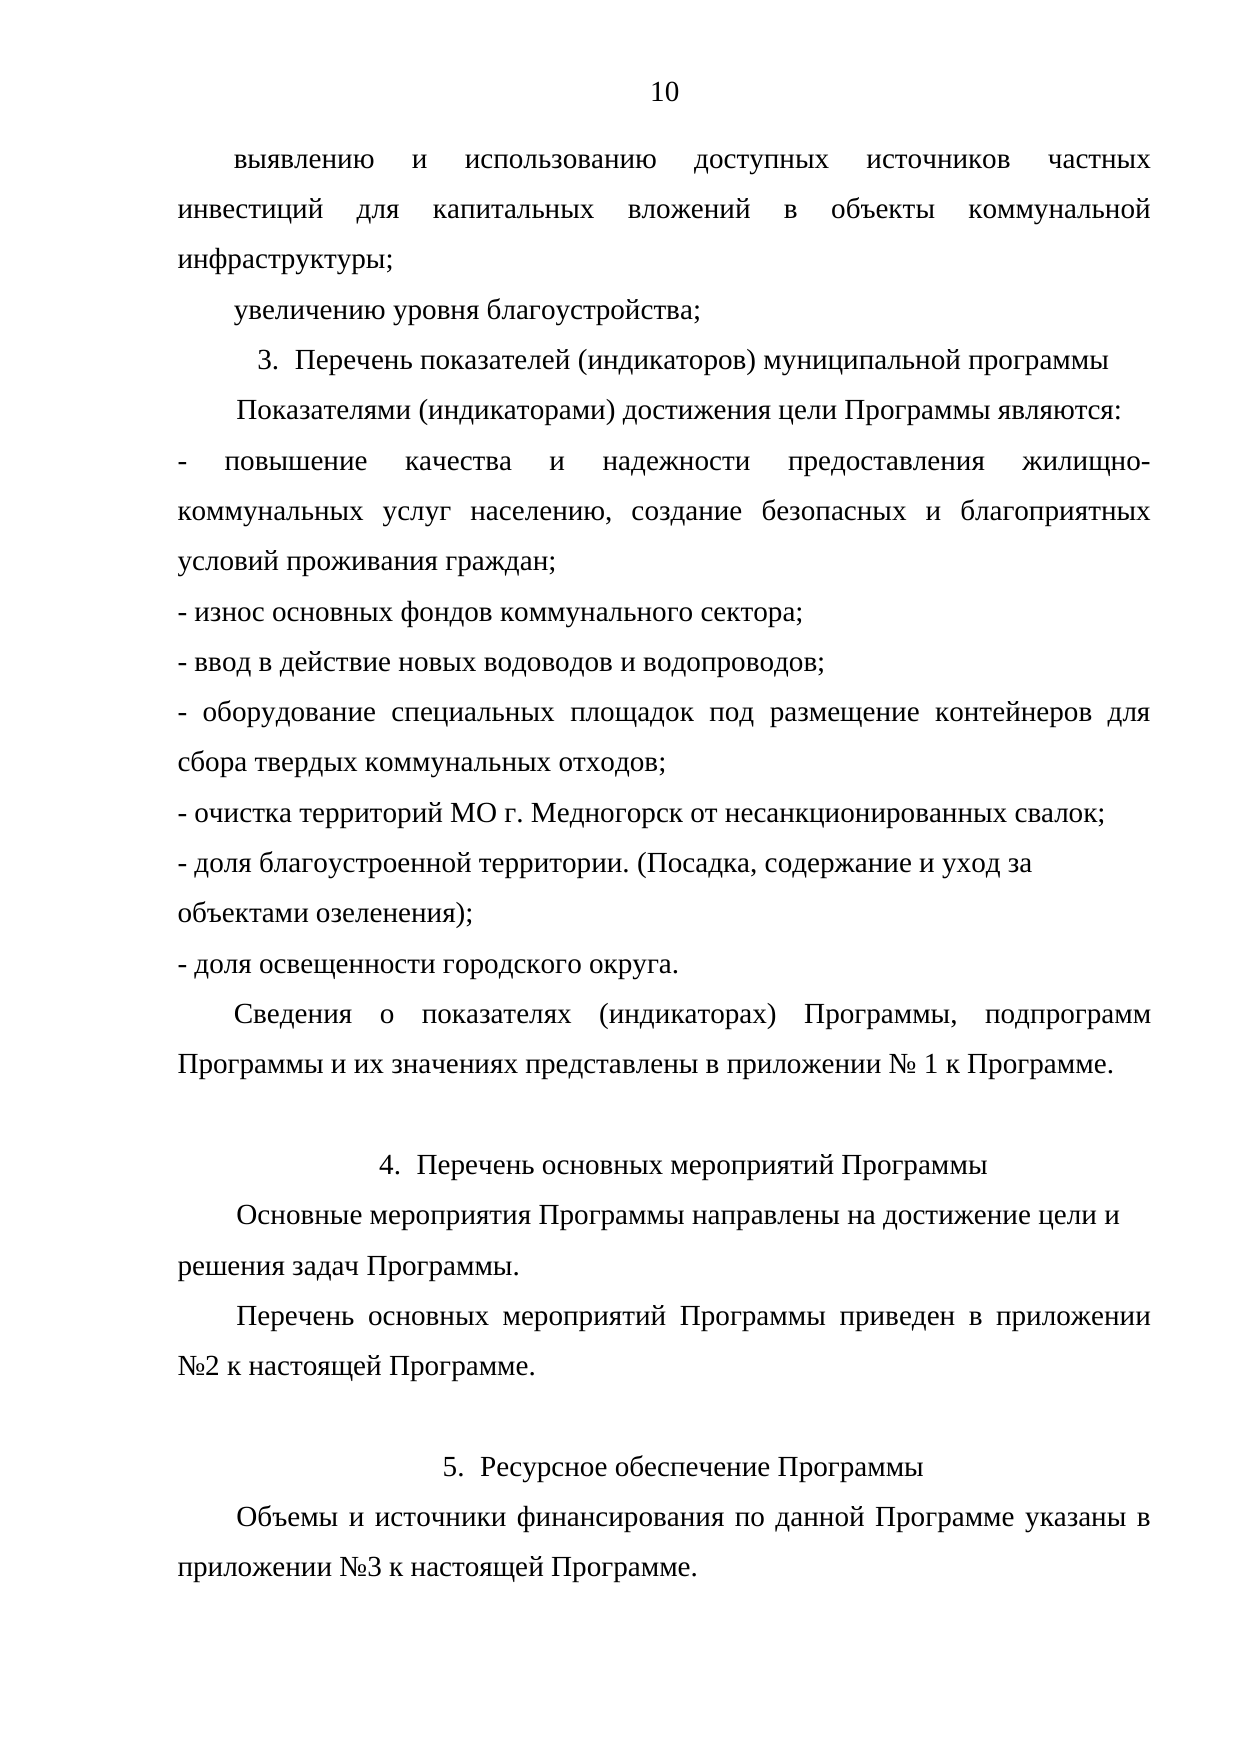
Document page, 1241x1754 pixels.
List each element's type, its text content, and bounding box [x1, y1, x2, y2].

text выявлению и использованию доступных источников частных инвестиций для капитальных вложений в объекты коммунальной инфраструктуры; [177, 141, 1152, 275]
text Показателями (индикаторами) достижения цели Программы являются: [177, 392, 1152, 426]
text - доля освещенности городского округа. [177, 946, 1152, 979]
text увеличению уровня благоустройства; [177, 292, 1152, 325]
text Основные мероприятия Программы направлены на достижение цели и решения задач Программы. [177, 1197, 1152, 1281]
text Сведения о показателях (индикаторах) Программы, подпрограмм Программы и их значениях представлены в приложении № 1 к Программе. [177, 996, 1152, 1080]
text - доля благоустроенной территории. (Посадка, содержание и уход за объектами озеленения); [177, 845, 1152, 929]
list Ресурсное обеспечение Программы [215, 1449, 1152, 1482]
text - ввод в действие новых водоводов и водопроводов; [177, 644, 1152, 677]
text - повышение качества и надежности предоставления жилищно-коммунальных услуг населению, создание безопасных и благоприятных условий проживания граждан; [177, 443, 1152, 577]
text - износ основных фондов коммунального сектора; [177, 594, 1152, 627]
text - оборудование специальных площадок под размещение контейнеров для сбора твердых коммунальных отходов; [177, 694, 1152, 778]
list Перечень показателей (индикаторов) муниципальной программы [215, 342, 1152, 376]
text Перечень основных мероприятий Программы приведен в приложении №2 к настоящей Программе. [177, 1298, 1152, 1382]
text Объемы и источники финансирования по данной Программе указаны в приложении №3 к настоящей Программе. [177, 1499, 1152, 1583]
text - очистка территорий МО г. Медногорск от несанкционированных свалок; [177, 795, 1152, 828]
list Перечень основных мероприятий Программы [215, 1147, 1152, 1181]
